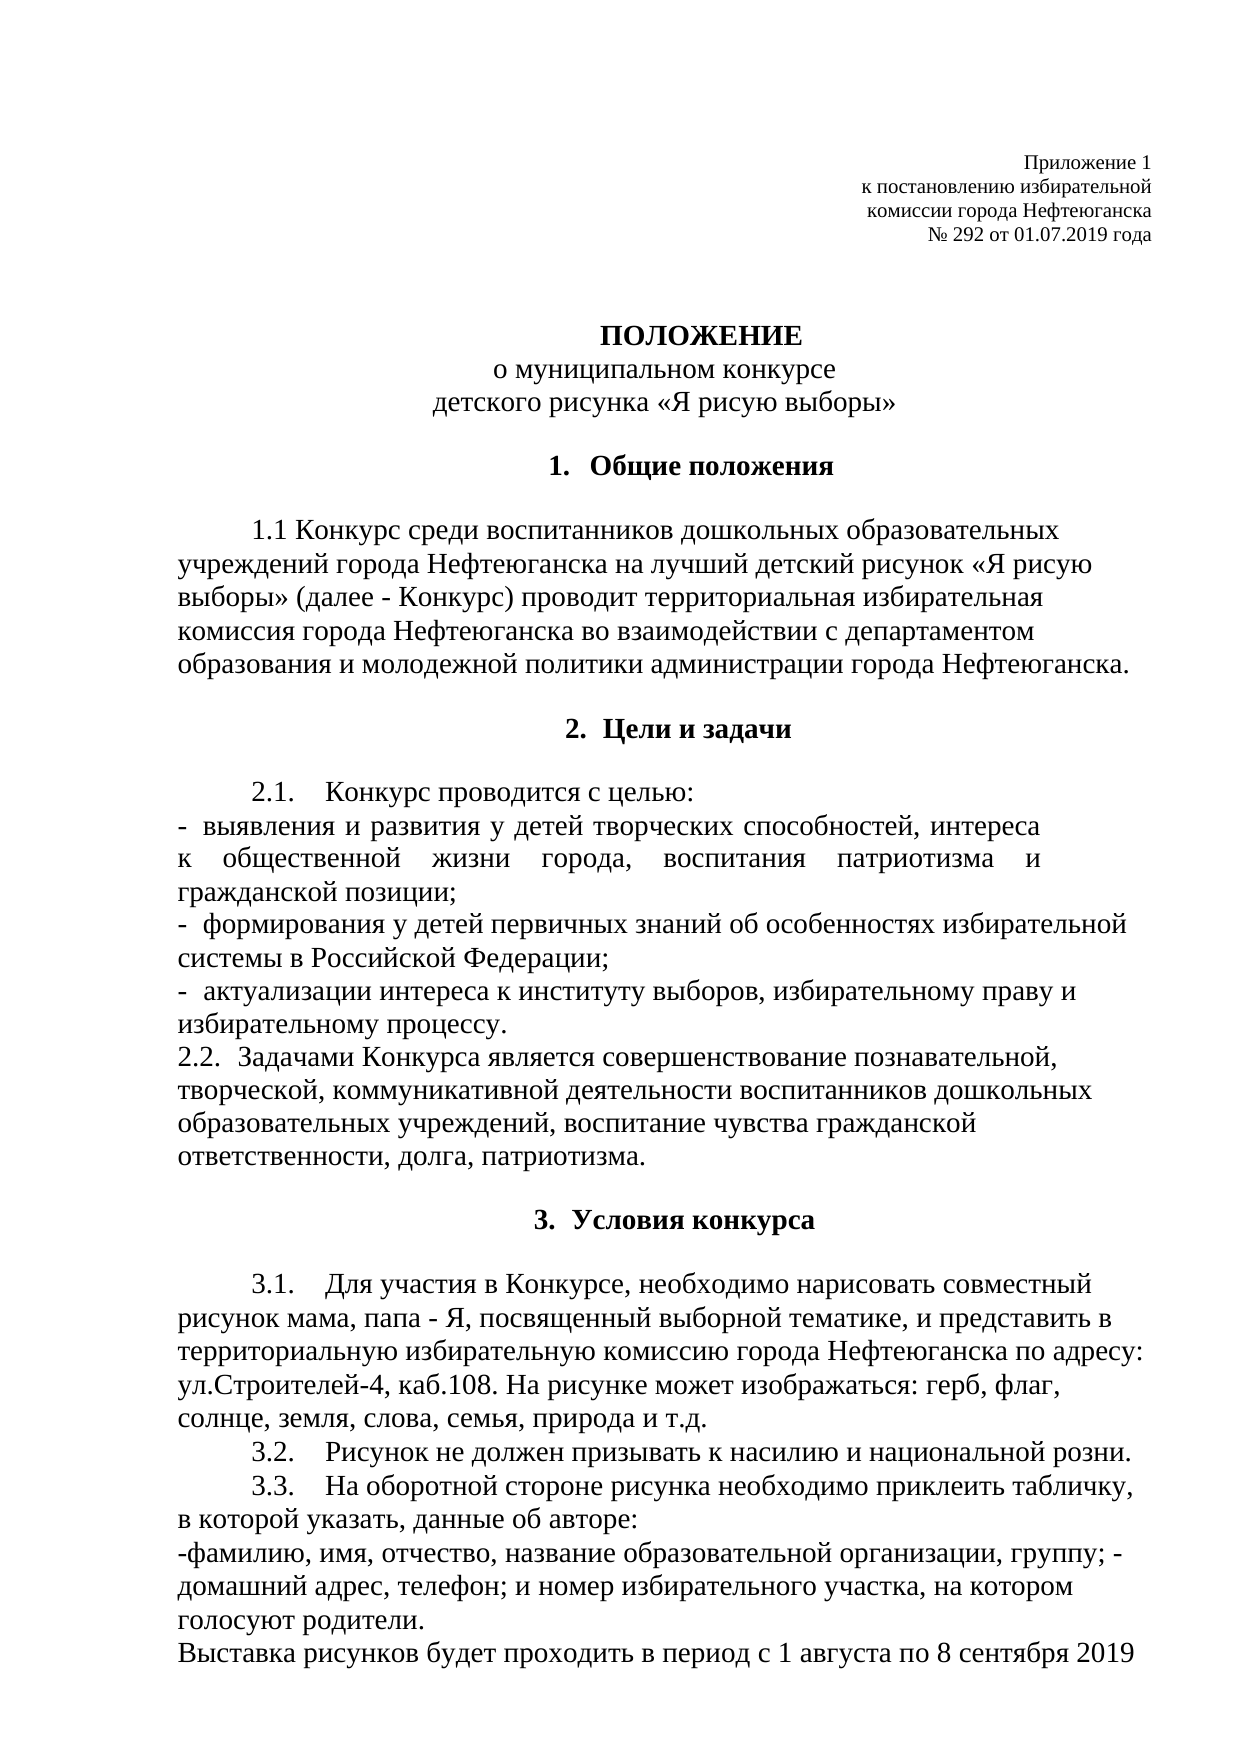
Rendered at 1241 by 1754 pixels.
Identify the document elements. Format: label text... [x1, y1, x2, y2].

text № 292 от 01.07.2019 года [177, 222, 1152, 246]
list На оборотной стороне рисунка необходимо приклеить табличку, в которой указать, данные об авторе: [177, 1468, 1152, 1535]
text ПОЛОЖЕНИЕ [177, 319, 1152, 352]
text Приложение 1 [177, 150, 1152, 174]
list актуализации интереса к институту выборов, избирательному праву и избирательному процессу. [177, 974, 1152, 1040]
list Для участия в Конкурсе, необходимо нарисовать совместный рисунок мама, папа - Я, посвященный выборной тематике, и представить в территориальную избирательную комиссию города Нефтеюганска по адресу: ул.Строителей-4, каб.108. На рисунке может изображаться: герб, флаг, солнце, земля, слова, семья, природа и т.д. [177, 1267, 1152, 1435]
text о муниципальном конкурсе детского рисунка «Я рисую выборы» [177, 352, 1152, 418]
text комиссии города Нефтеюганска [177, 198, 1152, 222]
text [177, 1636, 1152, 1669]
list Рисунок не должен призывать к насилию и национальной розни. [177, 1435, 1152, 1468]
text 1.1 Конкурс среди воспитанников дошкольных образовательных учреждений города Нефтеюганска на лучший детский рисунок «Я рисую выборы» (далее - Конкурс) проводит территориальная избирательная комиссия города Нефтеюганска во взаимодействии с департаментом образования и молодежной политики администрации города Нефтеюганска. [177, 513, 1152, 681]
list формирования у детей первичных знаний об особенностях избирательной системы в Российской Федерации; [177, 908, 1152, 974]
list выявления и развития у детей творческих способностей, интереса к общественной жизни города, воспитания патриотизма и гражданской позиции; [177, 808, 1041, 908]
text к постановлению избирательной [177, 174, 1152, 198]
list Цели и задачи [565, 715, 1152, 744]
text -фамилию, имя, отчество, название образовательной организации, группу; -домашний адрес, телефон; и номер избирательного участка, на котором голосуют родители. [177, 1535, 1152, 1636]
list Общие положения [548, 452, 1152, 481]
list Задачами Конкурса является совершенствование познавательной, творческой, коммуникативной деятельности воспитанников дошкольных образовательных учреждений, воспитание чувства гражданской ответственности, долга, патриотизма. [177, 1040, 1152, 1172]
list Условия конкурса [533, 1206, 1152, 1235]
list Конкурс проводится с целью: [236, 776, 1152, 808]
